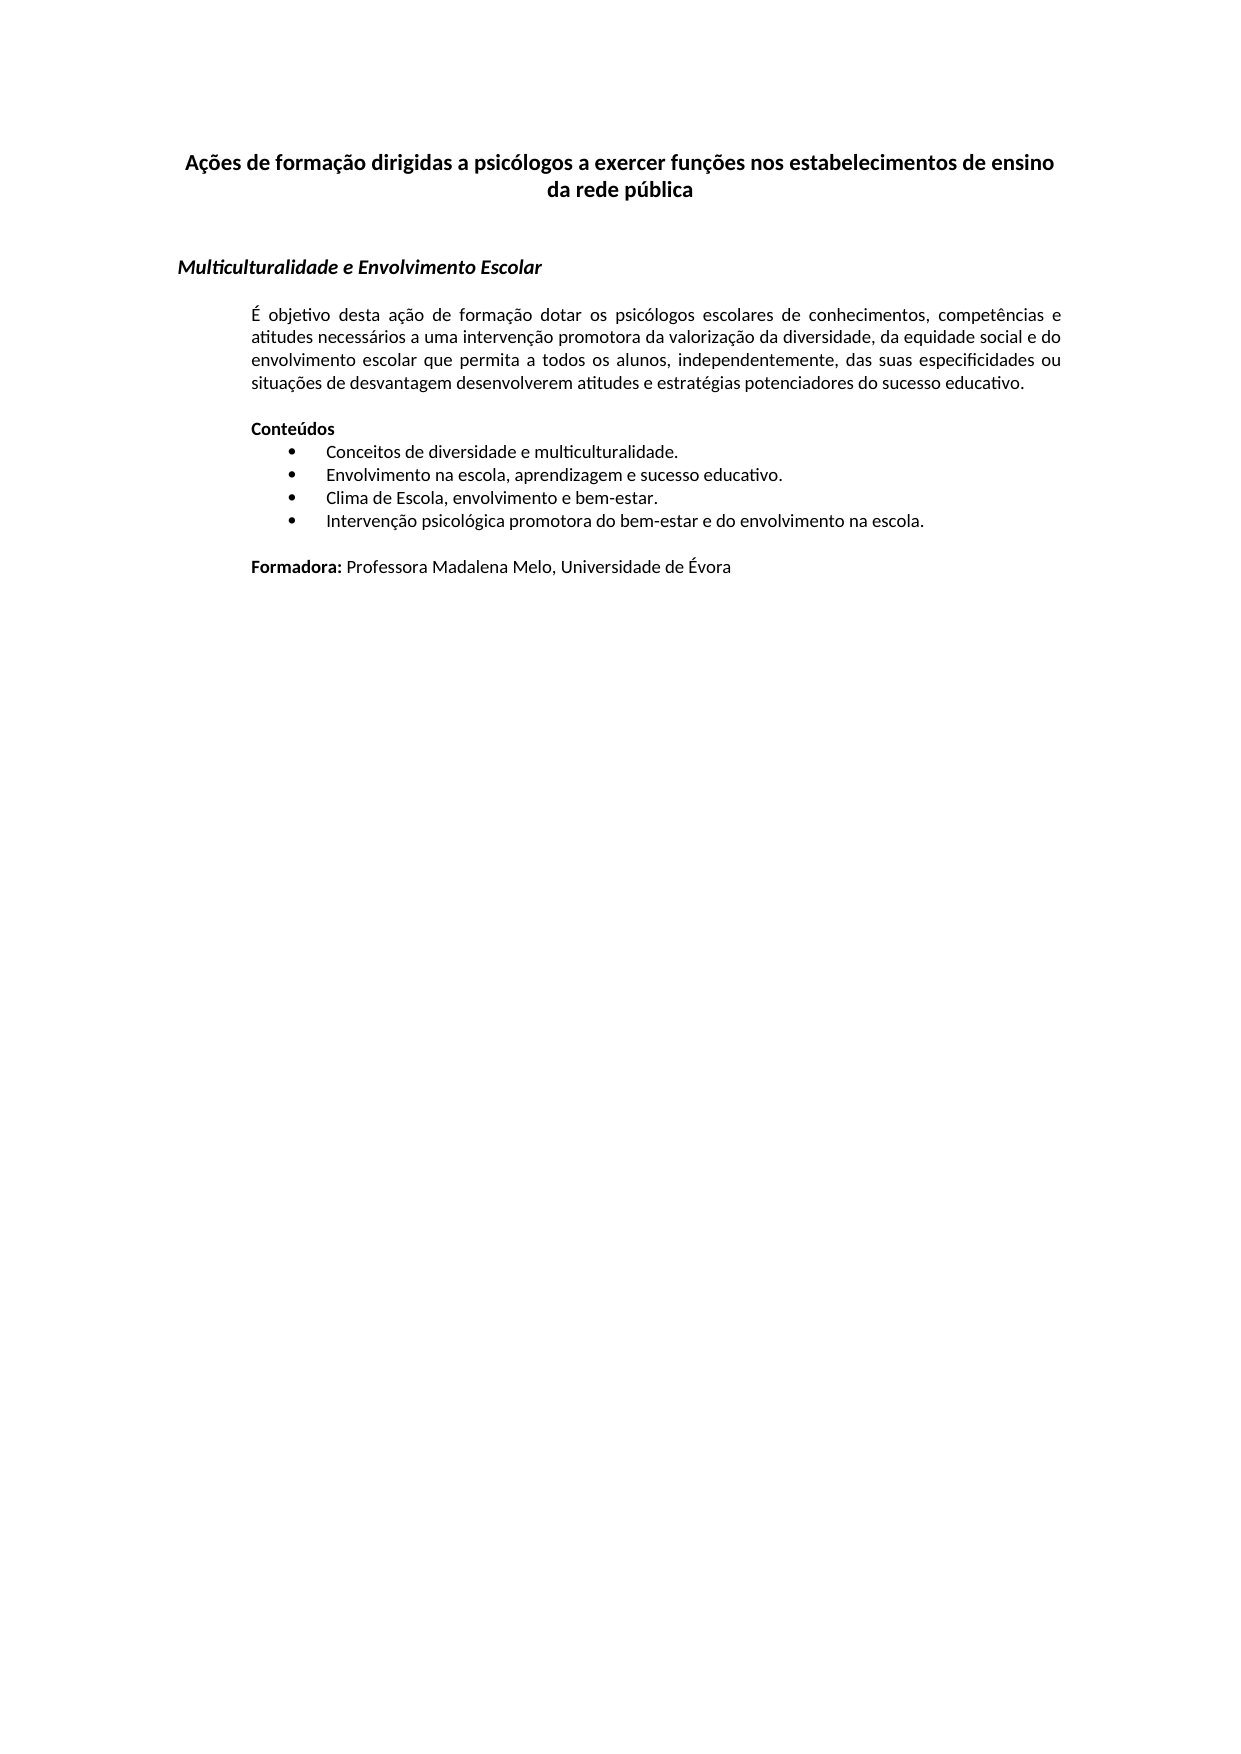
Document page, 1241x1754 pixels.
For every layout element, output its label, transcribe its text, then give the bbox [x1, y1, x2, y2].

text É objetivo desta ação de formação dotar os psicólogos escolares de conhecimentos, competências e atitudes necessários a uma intervenção promotora da valorização da diversidade, da equidade social e do envolvimento escolar que permita a todos os alunos, independentemente, das suas especificidades ou situações de desvantagem desenvolverem atitudes e estratégias potenciadores do sucesso educativo. [251, 303, 1063, 394]
text Multiculturalidade e Envolvimento Escolar [177, 254, 1063, 280]
list Intervenção psicológica promotora do bem-estar e do envolvimento na escola. [288, 509, 1063, 532]
list Envolvimento na escola, aprendizagem e sucesso educativo. [288, 463, 1063, 486]
text Formadora: Professora Madalena Melo, Universidade de Évora [251, 555, 1063, 578]
list Clima de Escola, envolvimento e bem-estar. [288, 486, 1063, 509]
text Ações de formação dirigidas a psicólogos a exercer funções nos estabelecimentos de ensino da rede pública [177, 148, 1063, 204]
text Conteúdos [251, 417, 1063, 440]
list Conceitos de diversidade e multiculturalidade. [288, 440, 1063, 463]
